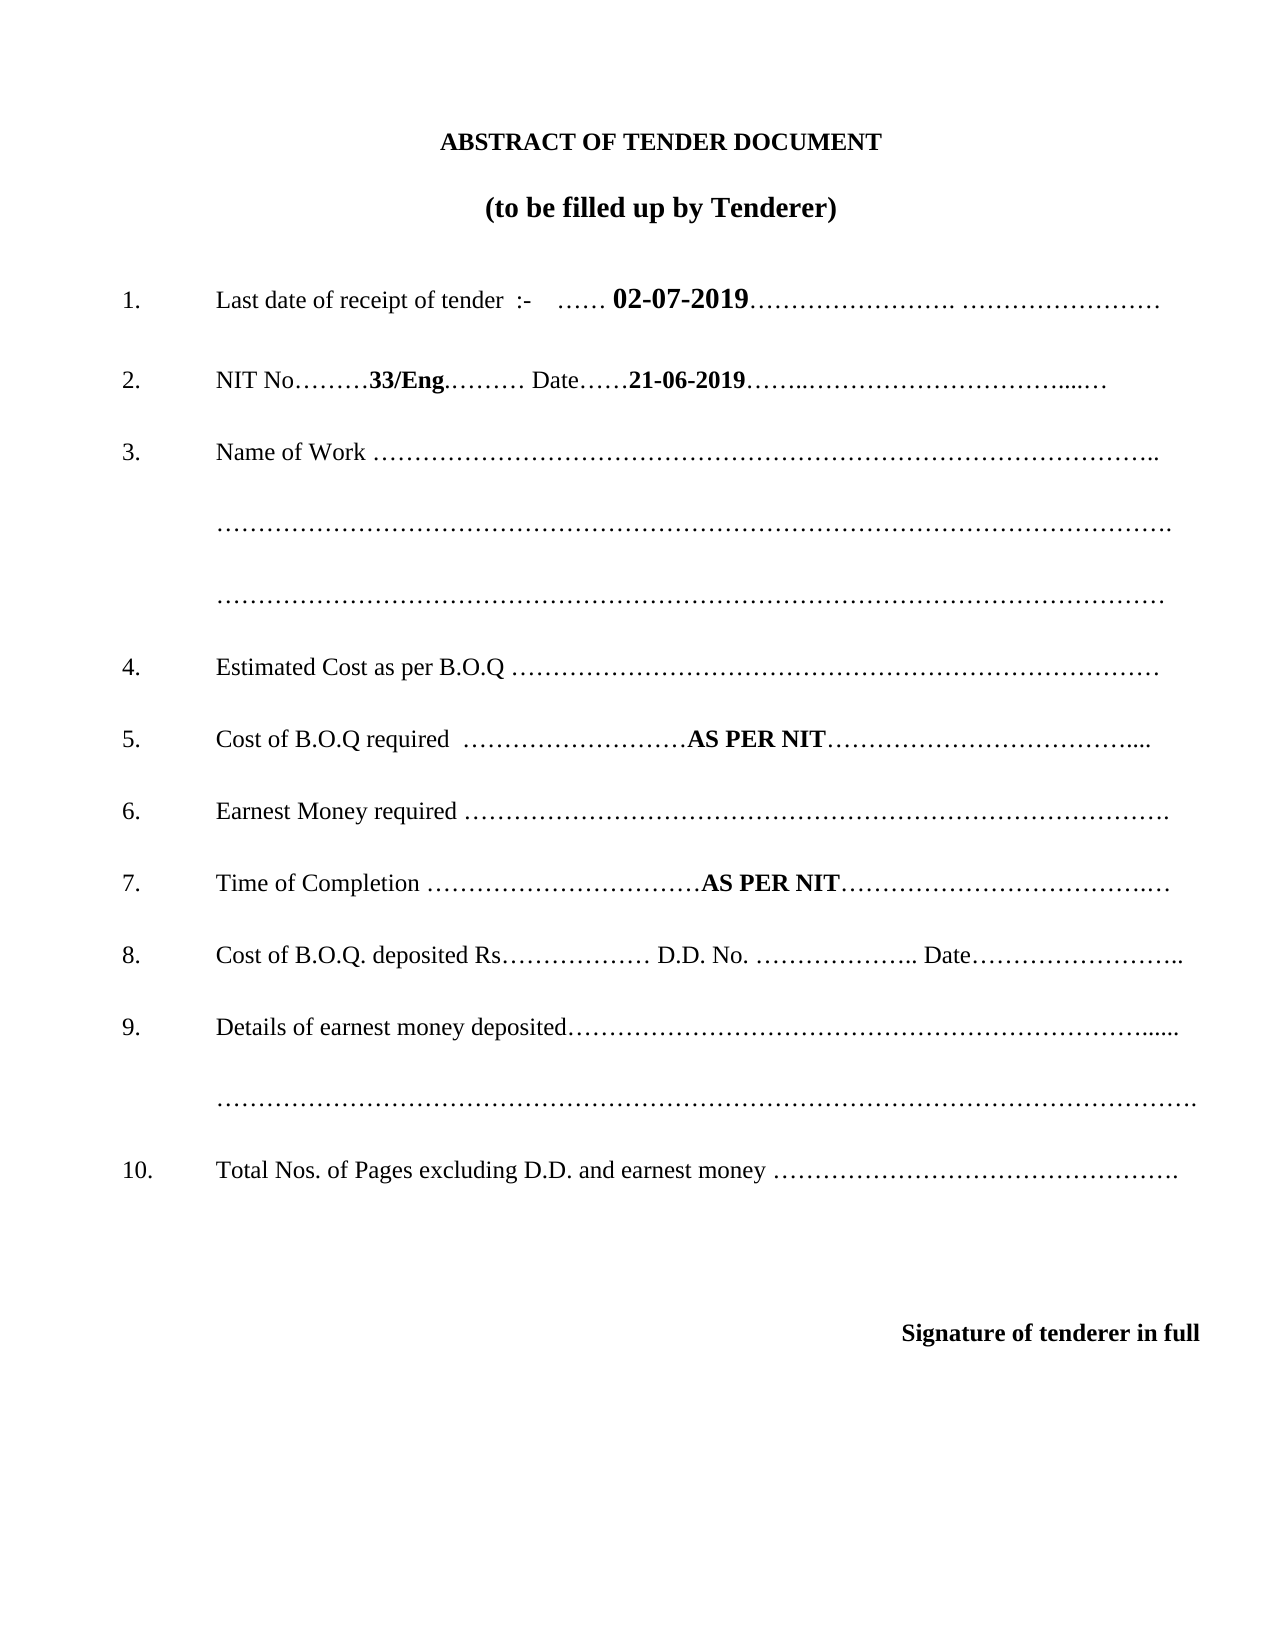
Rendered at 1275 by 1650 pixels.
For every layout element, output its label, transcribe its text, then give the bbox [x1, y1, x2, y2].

text 1. Last date of receipt of tender :- …… 02-07-2019……………………. …………………… [122, 281, 1200, 314]
text ………………………………………………………………………………………………………. [122, 1083, 1200, 1112]
text ……………………………………………………………………………………………………. [122, 508, 1200, 537]
text …………………………………………………………………………………………………… [122, 580, 1200, 609]
text 9. Details of earnest money deposited……………………………………………………………...... [122, 1012, 1200, 1040]
text 7. Time of Completion ……………………………AS PER NIT……………………………….… [122, 868, 1200, 897]
text Signature of tenderer in full [178, 1318, 1200, 1347]
text 10. Total Nos. of Pages excluding D.D. and earnest money …………………………………………. [122, 1155, 1200, 1184]
text 2. NIT No………33/Eng.……… Date……21-06-2019……..…………………………....… [122, 365, 1200, 393]
text 6. Earnest Money required …………………………………………………………………………. [122, 796, 1200, 825]
text ABSTRACT OF TENDER DOCUMENT [122, 127, 1200, 156]
subtitle (to be filled up by Tenderer) [122, 190, 1200, 223]
text 5. Cost of B.O.Q required ………………………AS PER NIT……………………………….... [122, 724, 1200, 753]
text 3. Name of Work ………………………………………………………………………………….. [122, 437, 1200, 465]
text 8. Cost of B.O.Q. deposited Rs……………… D.D. No. ……………….. Date…………………….. [122, 940, 1200, 968]
text 4. Estimated Cost as per B.O.Q …………………………………………………………………… [122, 652, 1200, 681]
